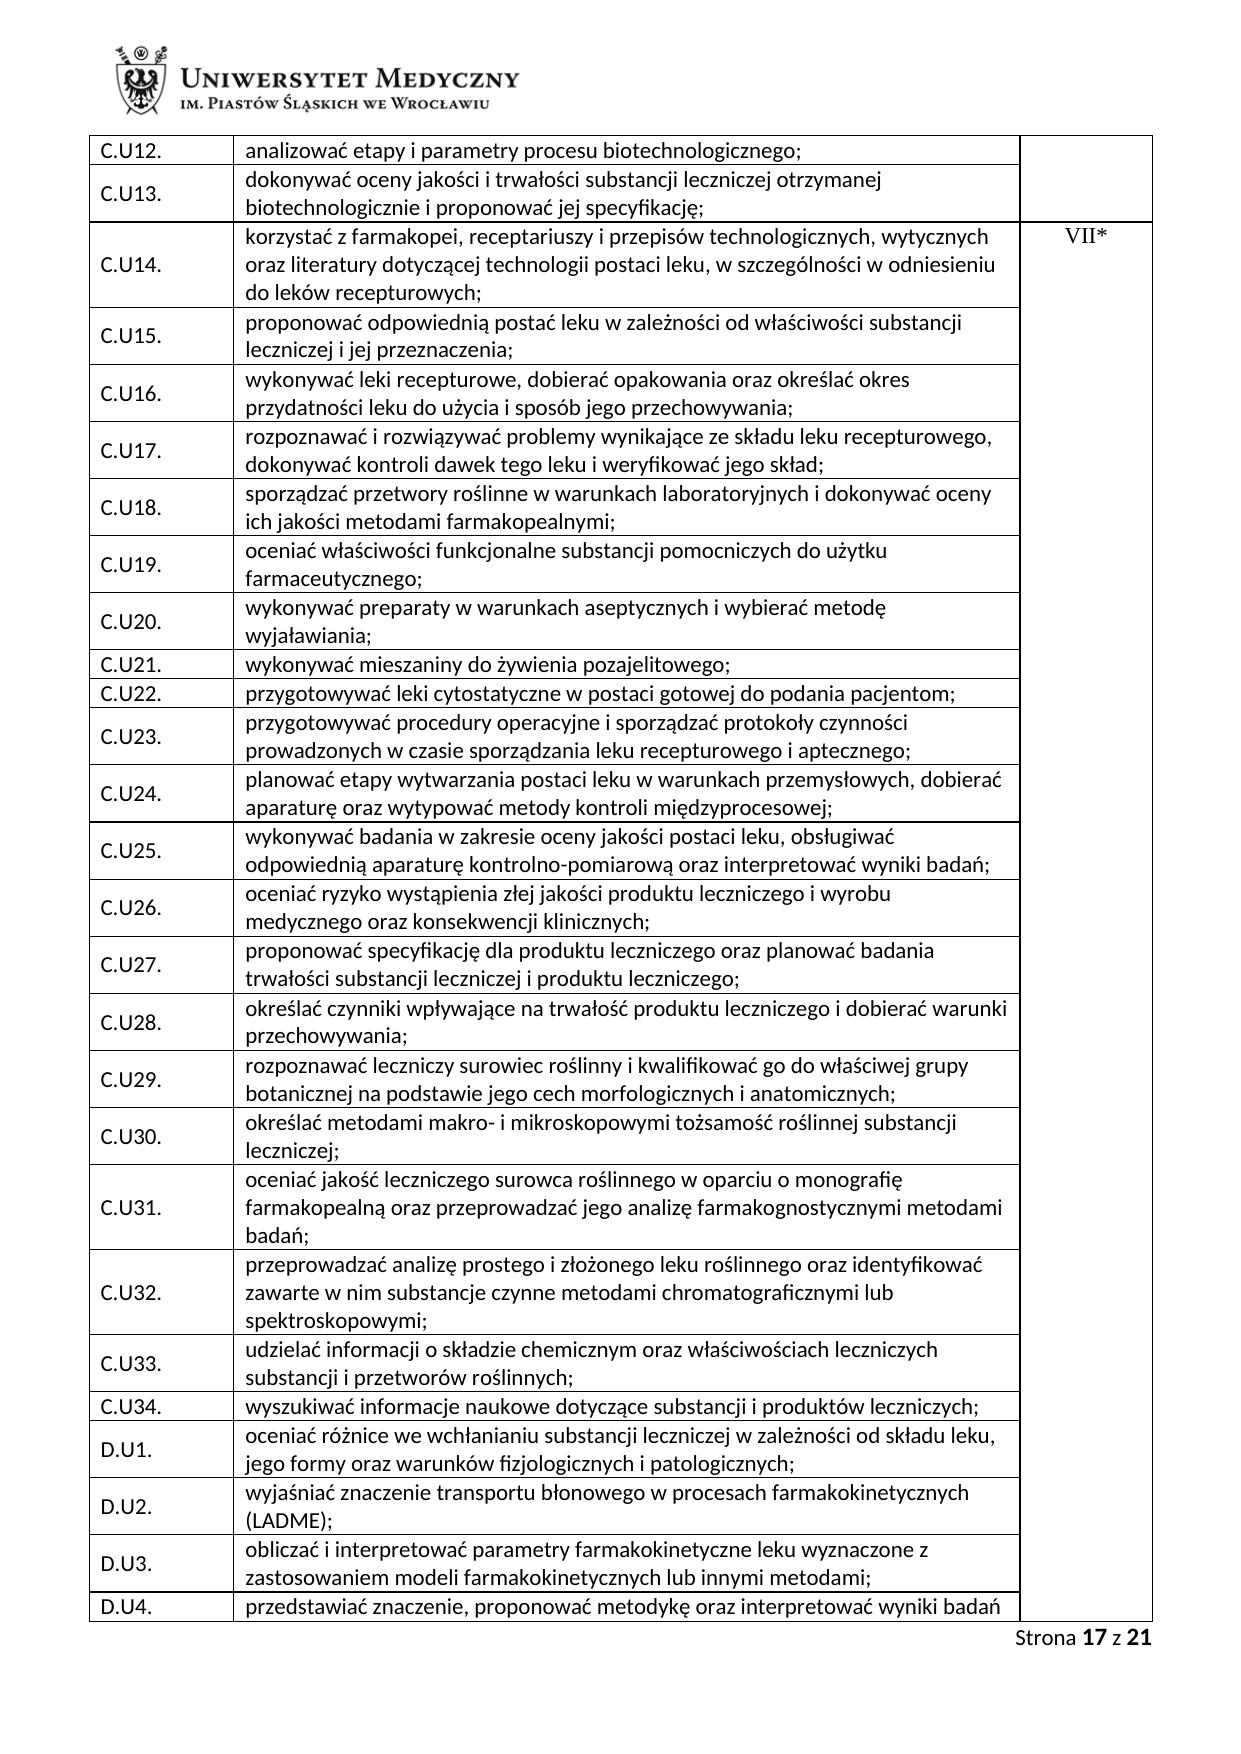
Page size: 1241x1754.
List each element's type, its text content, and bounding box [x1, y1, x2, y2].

table_cell rozpoznawać leczniczy surowiec roślinny i kwalifikować go do właściwej grupy botanicznej na podstawie jego cech morfologicznych i anatomicznych; [234, 1051, 1019, 1107]
table_cell wykonywać leki recepturowe, dobierać opakowania oraz określać okres przydatności leku do użycia i sposób jego przechowywania; [234, 365, 1019, 421]
table_cell C.U33. [90, 1335, 233, 1391]
table_cell określać metodami makro- i mikroskopowymi tożsamość roślinnej substancji leczniczej; [234, 1108, 1019, 1164]
picture [87, 18, 546, 142]
table_cell wyjaśniać znaczenie transportu błonowego w procesach farmakokinetycznych (LADME); [234, 1478, 1019, 1534]
table_cell wykonywać badania w zakresie oceny jakości postaci leku, obsługiwać odpowiednią aparaturę kontrolno-pomiarową oraz interpretować wyniki badań; [234, 823, 1019, 878]
table_cell C.U20. [90, 593, 233, 649]
table_cell C.U25. [90, 823, 233, 878]
table_cell przygotowywać leki cytostatyczne w postaci gotowej do podania pacjentom; [234, 679, 1019, 707]
table_cell C.U27. [90, 937, 233, 993]
table_cell C.U28. [90, 994, 233, 1050]
table_cell analizować etapy i parametry procesu biotechnologicznego; [234, 136, 1019, 164]
table_cell określać czynniki wpływające na trwałość produktu leczniczego i dobierać warunki przechowywania; [234, 994, 1019, 1050]
table_cell dokonywać oceny jakości i trwałości substancji leczniczej otrzymanej biotechnologicznie i proponować jej specyfikację; [234, 165, 1019, 221]
table_cell C.U15. [90, 308, 233, 364]
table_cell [234, 1593, 1019, 1621]
table_cell D.U4. [90, 1593, 233, 1621]
table_cell przygotowywać procedury operacyjne i sporządzać protokoły czynności prowadzonych w czasie sporządzania leku recepturowego i aptecznego; [234, 708, 1019, 764]
table_cell oceniać ryzyko wystąpienia złej jakości produktu leczniczego i wyrobu medycznego oraz konsekwencji klinicznych; [234, 880, 1019, 936]
table_cell C.U34. [90, 1392, 233, 1420]
table_cell proponować odpowiednią postać leku w zależności od właściwości substancji leczniczej i jej przeznaczenia; [234, 308, 1019, 364]
table_cell przeprowadzać analizę prostego i złożonego leku roślinnego oraz identyfikować zawarte w nim substancje czynne metodami chromatograficznymi lub spektroskopowymi; [234, 1250, 1019, 1334]
table_cell C.U22. [90, 679, 233, 707]
table_cell C.U13. [90, 165, 233, 221]
table_cell C.U14. [90, 223, 233, 307]
table_cell C.U31. [90, 1165, 233, 1249]
table_cell D.U2. [90, 1478, 233, 1534]
table_cell planować etapy wytwarzania postaci leku w warunkach przemysłowych, dobierać aparaturę oraz wytypować metody kontroli międzyprocesowej; [234, 765, 1019, 821]
table_cell C.U32. [90, 1250, 233, 1334]
table_cell obliczać i interpretować parametry farmakokinetyczne leku wyznaczone z zastosowaniem modeli farmakokinetycznych lub innymi metodami; [234, 1535, 1019, 1591]
table_cell C.U12. [90, 136, 233, 164]
table_cell C.U19. [90, 536, 233, 592]
table_cell oceniać właściwości funkcjonalne substancji pomocniczych do użytku farmaceutycznego; [234, 536, 1019, 592]
table_cell oceniać jakość leczniczego surowca roślinnego w oparciu o monografię farmakopealną oraz przeprowadzać jego analizę farmakognostycznymi metodami badań; [234, 1165, 1019, 1249]
table_cell wykonywać mieszaniny do żywienia pozajelitowego; [234, 650, 1019, 678]
table_cell D.U3. [90, 1535, 233, 1591]
table_cell rozpoznawać i rozwiązywać problemy wynikające ze składu leku recepturowego, dokonywać kontroli dawek tego leku i weryfikować jego skład; [234, 422, 1019, 478]
table_cell sporządzać przetwory roślinne w warunkach laboratoryjnych i dokonywać oceny ich jakości metodami farmakopealnymi; [234, 479, 1019, 535]
table_cell VII* [1021, 223, 1152, 1621]
table_cell C.U26. [90, 880, 233, 936]
table_cell C.U24. [90, 765, 233, 821]
table_cell C.U16. [90, 365, 233, 421]
table_cell udzielać informacji o składzie chemicznym oraz właściwościach leczniczych substancji i przetworów roślinnych; [234, 1335, 1019, 1391]
table_cell C.U21. [90, 650, 233, 678]
table_cell C.U29. [90, 1051, 233, 1107]
table_cell korzystać z farmakopei, receptariuszy i przepisów technologicznych, wytycznych oraz literatury dotyczącej technologii postaci leku, w szczególności w odniesieniu do leków recepturowych; [234, 223, 1019, 307]
table_cell wykonywać preparaty w warunkach aseptycznych i wybierać metodę wyjaławiania; [234, 593, 1019, 649]
table_cell wyszukiwać informacje naukowe dotyczące substancji i produktów leczniczych; [234, 1392, 1019, 1420]
table_cell C.U17. [90, 422, 233, 478]
table_cell C.U18. [90, 479, 233, 535]
table_cell C.U30. [90, 1108, 233, 1164]
table_cell D.U1. [90, 1421, 233, 1477]
table_cell oceniać różnice we wchłanianiu substancji leczniczej w zależności od składu leku, jego formy oraz warunków fizjologicznych i patologicznych; [234, 1421, 1019, 1477]
table_cell proponować specyfikację dla produktu leczniczego oraz planować badania trwałości substancji leczniczej i produktu leczniczego; [234, 937, 1019, 993]
table_cell C.U23. [90, 708, 233, 764]
